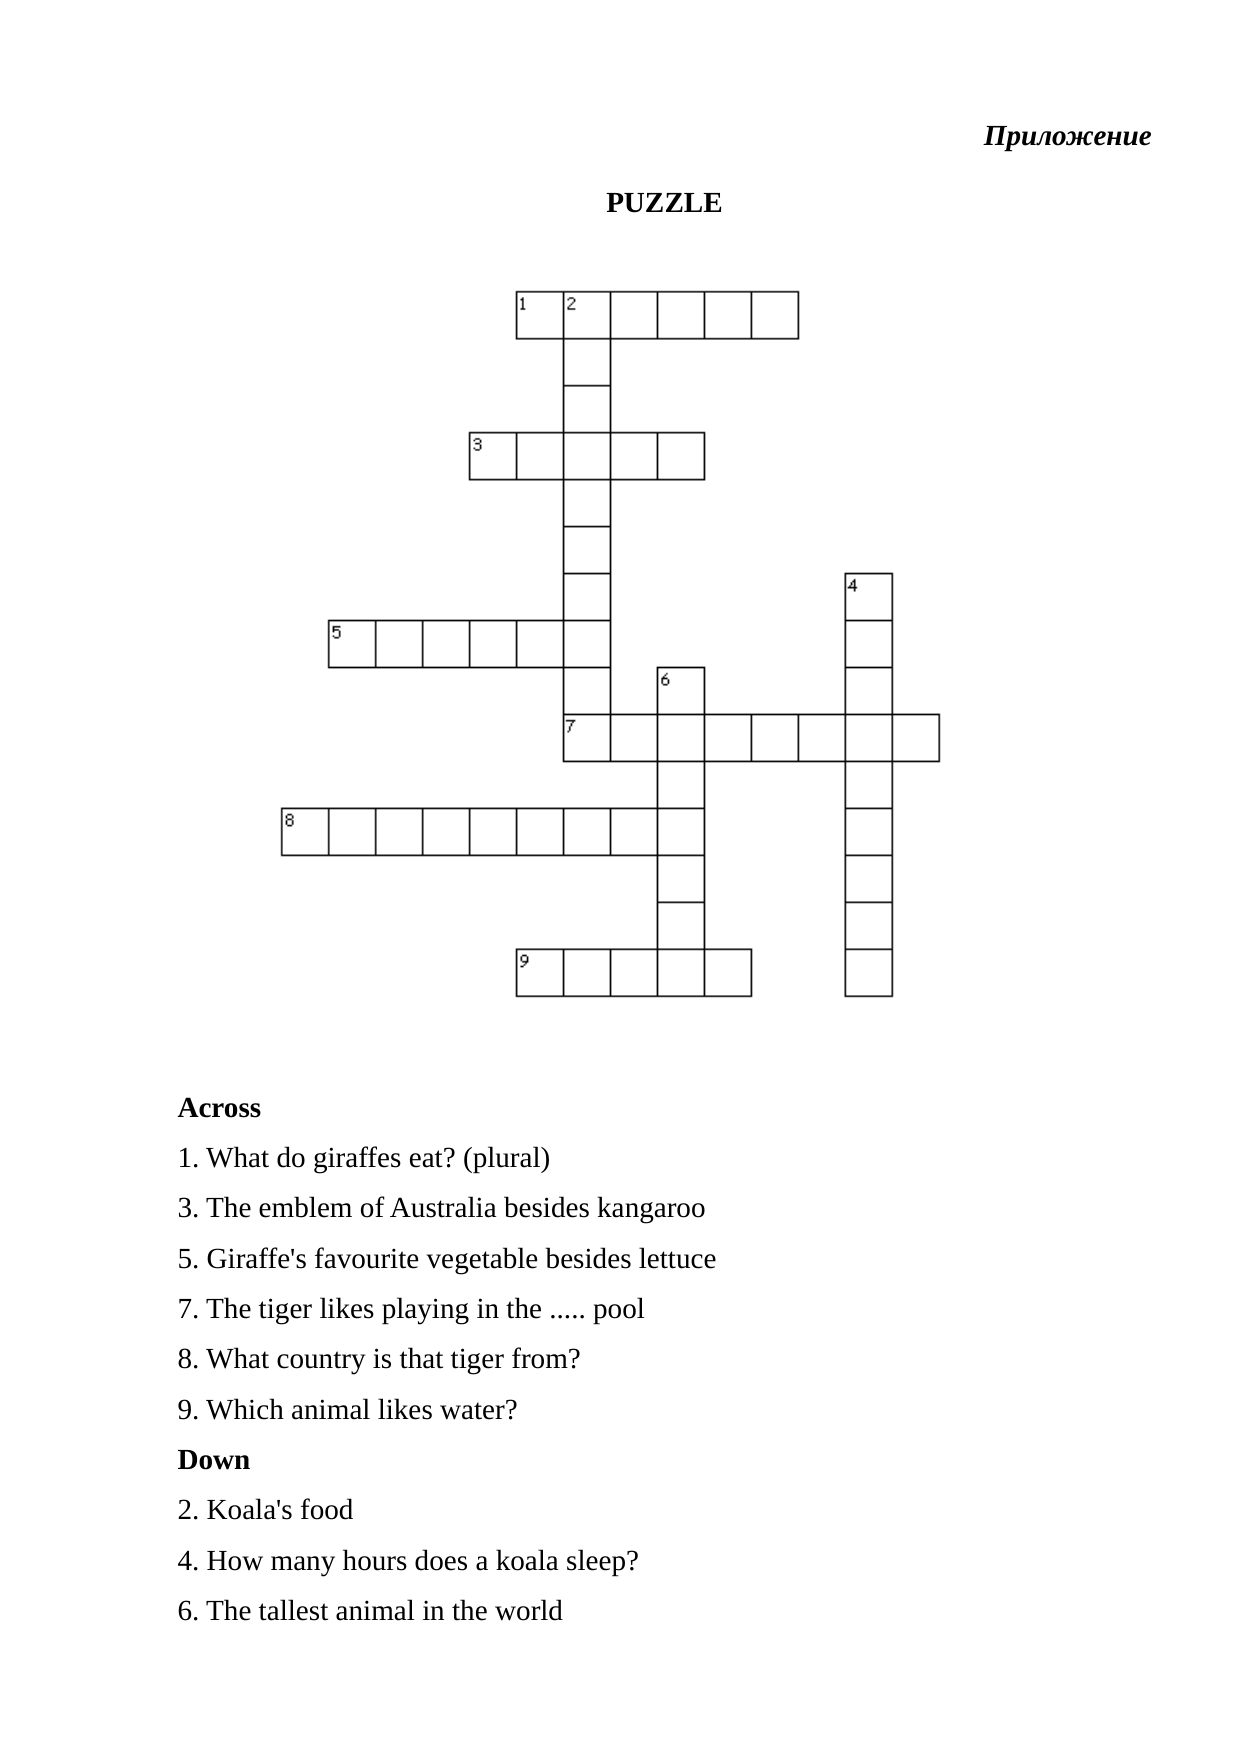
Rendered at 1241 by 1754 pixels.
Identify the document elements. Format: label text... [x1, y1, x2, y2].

text 8. What country is that tiger from? [177, 1342, 1152, 1375]
text Приложение [177, 118, 1152, 152]
text 6. The tallest animal in the world [177, 1593, 1152, 1627]
text PUZZLE [177, 185, 1152, 219]
text 3. The emblem of Australia besides kangaroo [177, 1191, 1152, 1224]
text 4. How many hours does a koala sleep? [177, 1543, 1152, 1576]
text 7. The tiger likes playing in the ..... pool [177, 1291, 1152, 1325]
text 5. Giraffe's favourite vegetable besides lettuce [177, 1241, 1152, 1274]
text 1. What do giraffes eat? (plural) [177, 1140, 1152, 1174]
text 2. Koala's food [177, 1492, 1152, 1526]
picture [251, 260, 1017, 1074]
text 9. Which animal likes water? [177, 1392, 1152, 1425]
text Down [177, 1442, 1152, 1476]
text Across [177, 1090, 1152, 1123]
